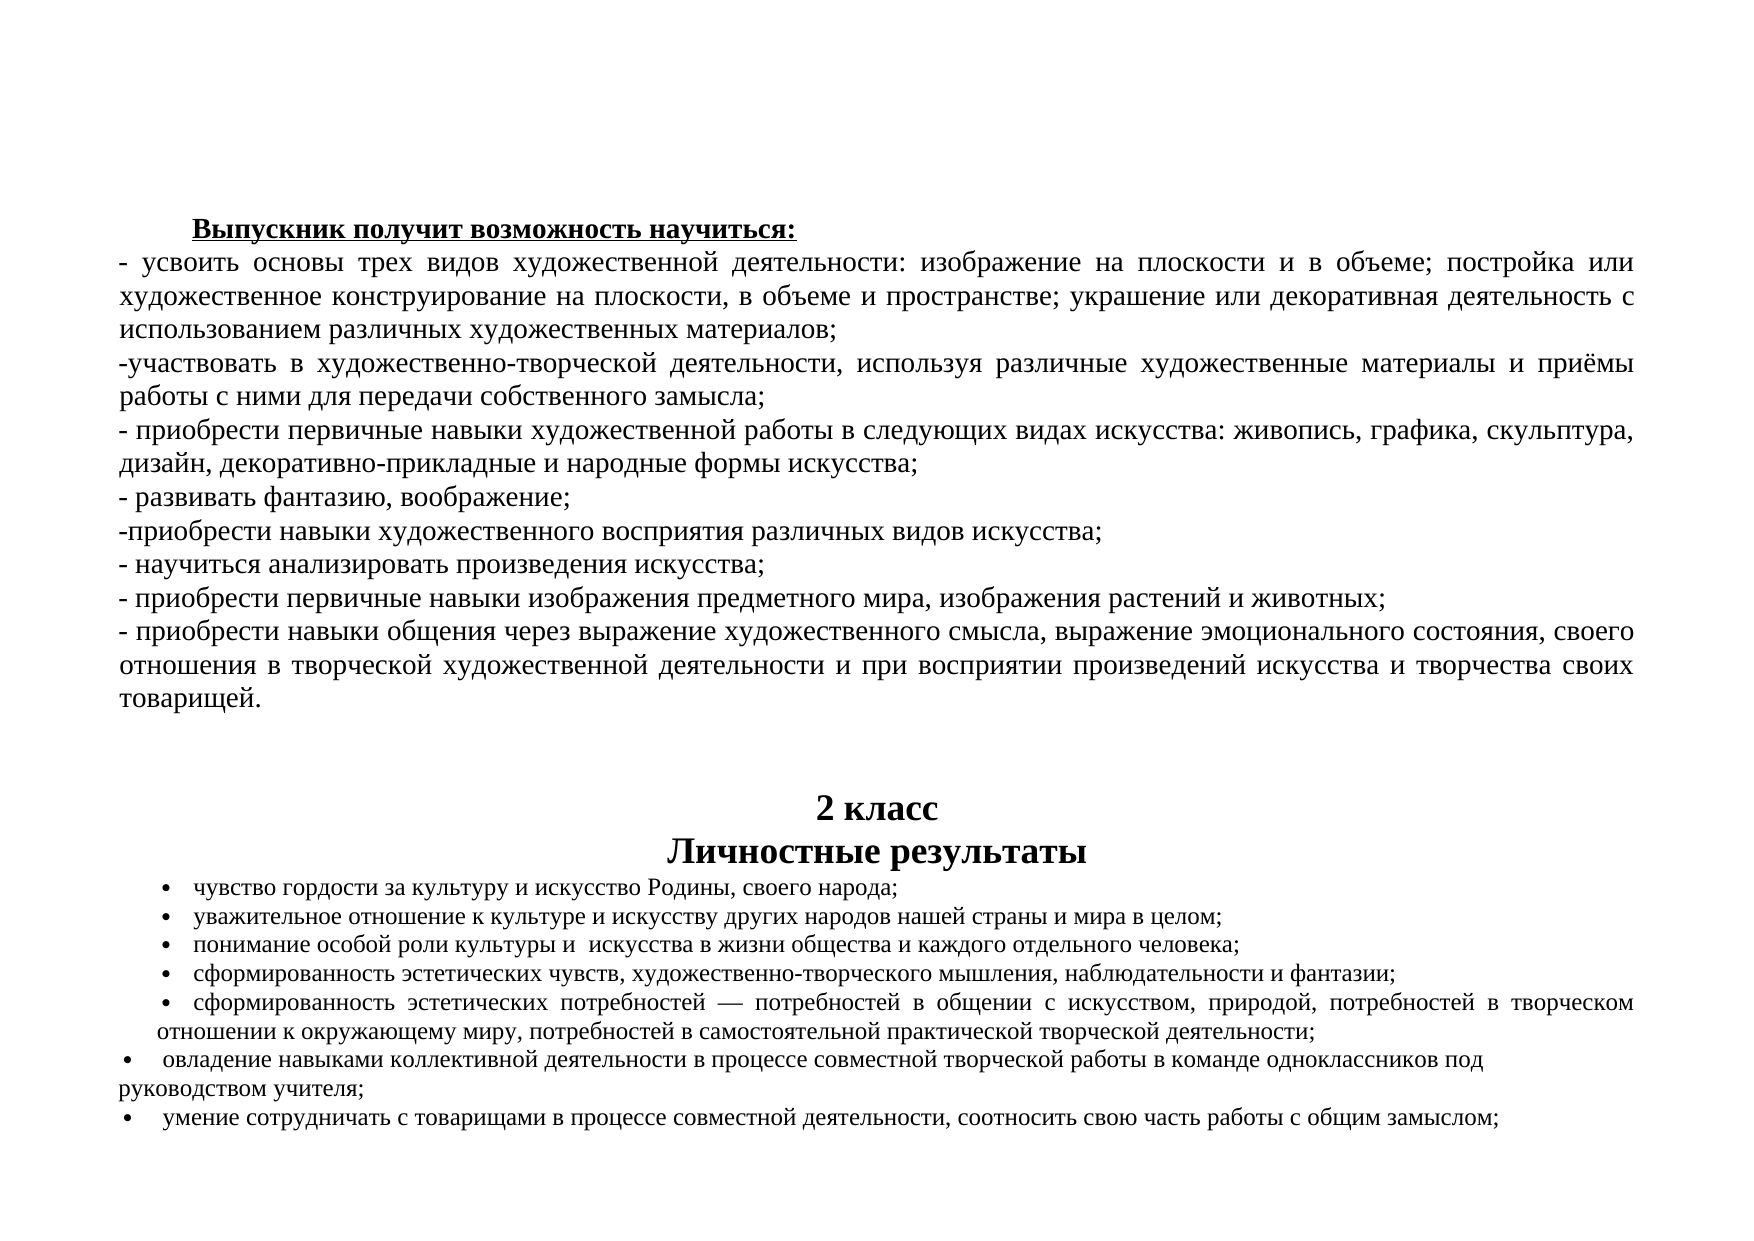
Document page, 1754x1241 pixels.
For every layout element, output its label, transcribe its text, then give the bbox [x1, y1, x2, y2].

text -приобрести навыки художественного восприятия различных видов искусства; [118, 513, 1636, 546]
list чувство гордости за культуру и искусство Родины, своего народа; [157, 872, 1635, 901]
list овладение навыками коллективной деятельности в процессе совместной творческой работы в команде одноклассников под руководством учителя; [118, 1044, 1636, 1102]
list уважительное отношение к культуре и искусству других народов нашей страны и мира в целом; [157, 901, 1635, 929]
text Личностные результаты [118, 829, 1636, 872]
text - усвоить основы трех видов художественной деятельности: изображение на плоскости и в объеме; постройка или художественное конструирование на плоскости, в объеме и пространстве; украшение или декоративная деятельность с использованием различных художественных материалов; [118, 244, 1636, 345]
list умение сотрудничать с товарищами в процессе совместной деятельности, соотносить свою часть работы с общим замыслом; [118, 1102, 1636, 1131]
text Выпускник получит возможность научиться: [118, 211, 1636, 244]
list сформированность эстетических потребностей — потребностей в общении с искусством, природой, потребностей в творческом отношении к окружающему миру, потребностей в самостоятельной практической творческой деятельности; [157, 987, 1635, 1044]
text 2 класс [118, 786, 1636, 829]
text - приобрести первичные навыки изображения предметного мира, изображения растений и животных; [118, 580, 1636, 613]
text - развивать фантазию, воображение; [118, 479, 1636, 513]
text - приобрести первичные навыки художественной работы в следующих видах искусства: живопись, графика, скульптура, дизайн, декоративно-прикладные и народные формы искусства; [118, 412, 1636, 479]
text - научиться анализировать произведения искусства; [118, 546, 1636, 580]
list понимание особой роли культуры и искусства в жизни общества и каждого отдельного человека; [157, 929, 1635, 958]
text - приобрести навыки общения через выражение художественного смысла, выражение эмоционального состояния, своего отношения в творческой художественной деятельности и при восприятии произведений искусства и творчества своих товарищей. [118, 613, 1636, 714]
text -участвовать в художественно-творческой деятельности, используя различные художественные материалы и приёмы работы с ними для передачи собственного замысла; [118, 345, 1636, 412]
list сформированность эстетических чувств, художественно-творческого мышления, наблюдательности и фантазии; [157, 958, 1635, 987]
